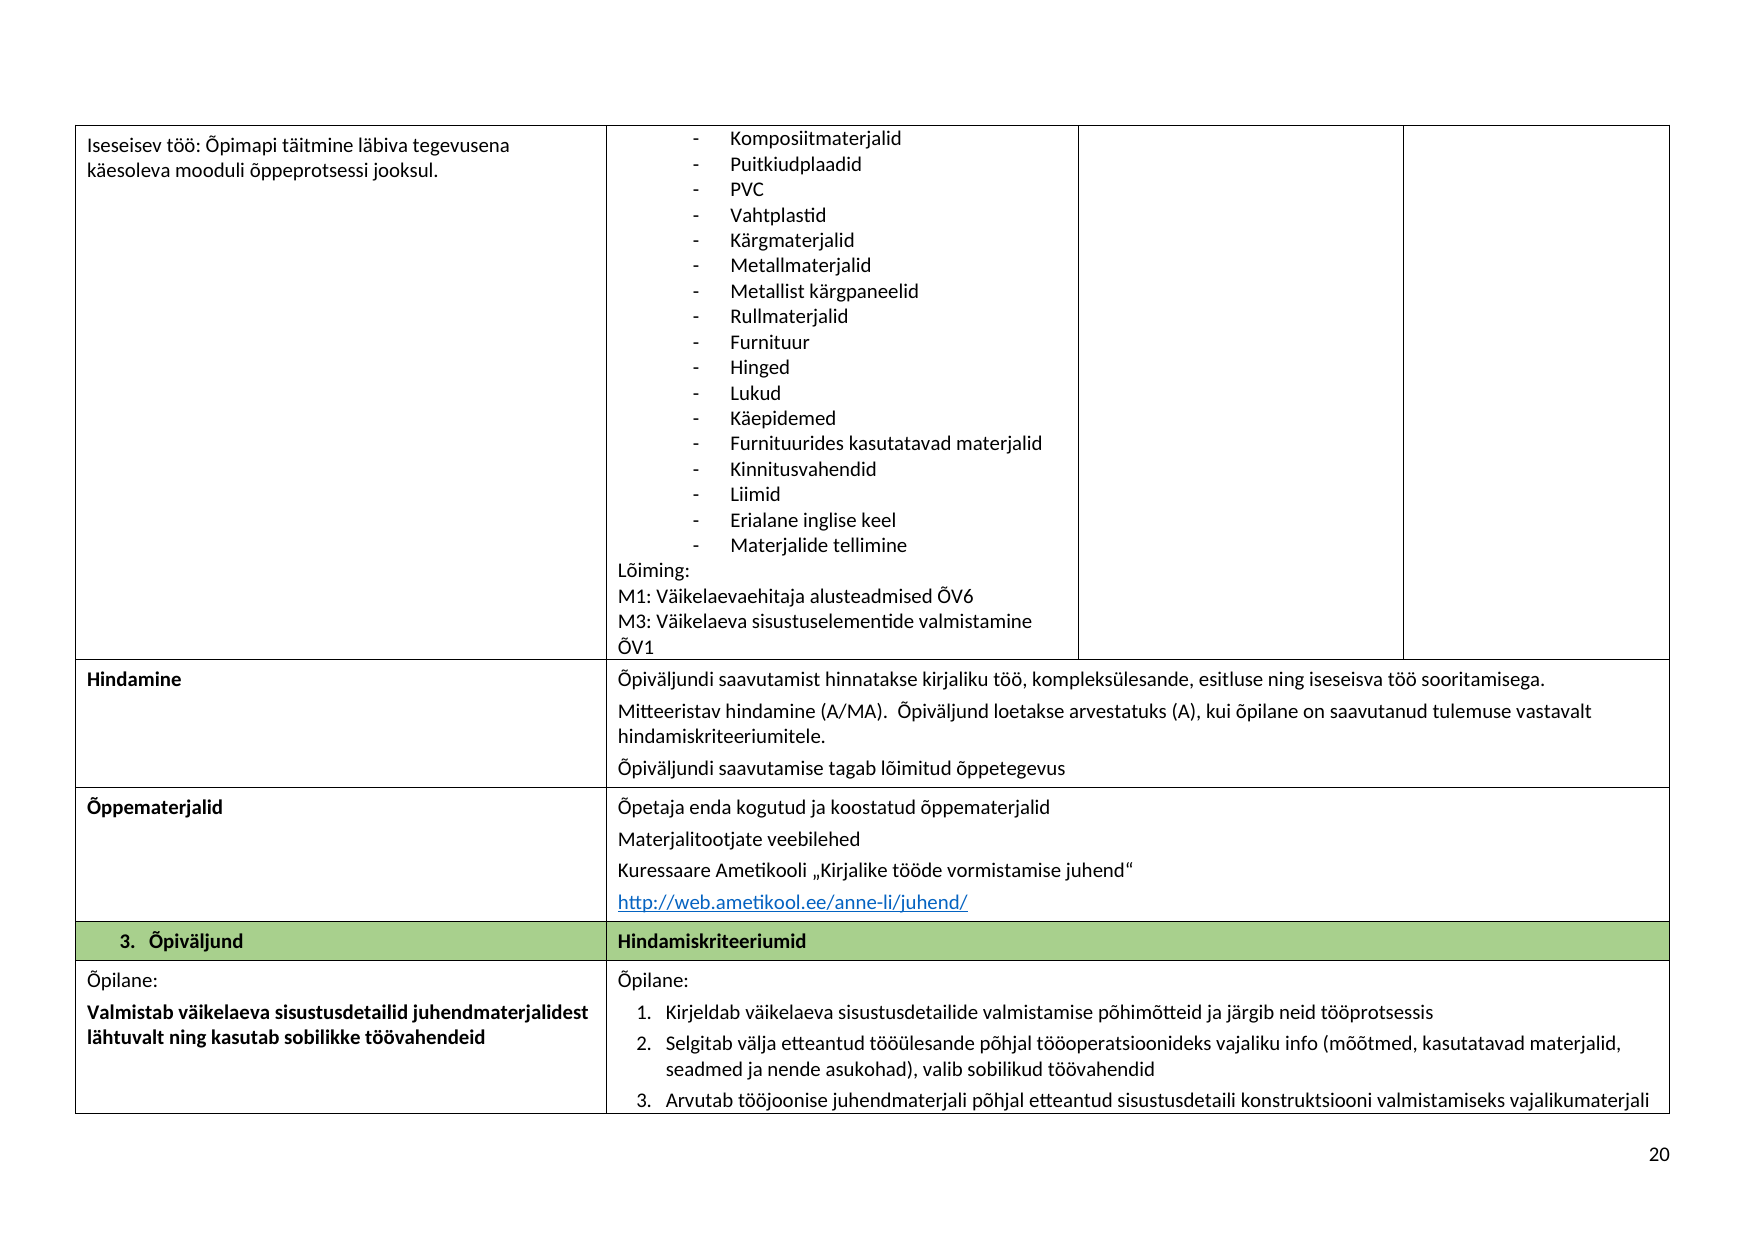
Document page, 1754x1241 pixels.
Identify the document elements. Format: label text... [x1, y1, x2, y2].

table_cell Õpetaja enda kogutud ja koostatud õppematerjalid Materjalitootjate veebilehed Kuressaare Ametikooli „Kirjalike tööde vormistamise juhend“ http://web.ametikool.ee/anne-li/juhend/ [607, 788, 1669, 921]
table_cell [76, 961, 606, 1113]
table_cell Hindamiskriteeriumid [607, 922, 1669, 960]
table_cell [607, 126, 1078, 659]
table_cell Õpiväljundi saavutamist hinnatakse kirjaliku töö, kompleksülesande, esitluse ning iseseisva töö sooritamisega. Mitteeristav hindamine (A/MA). Õpiväljund loetakse arvestatuks (A), kui õpilane on saavutanud tulemuse vastavalt hindamiskriteeriumitele. Õpiväljundi saavutamise tagab lõimitud õppetegevus [607, 660, 1669, 787]
table_cell Õpiväljund [76, 922, 606, 960]
table_cell Hindamine [76, 660, 606, 787]
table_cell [607, 961, 1669, 1113]
table_cell Õppematerjalid [76, 788, 606, 921]
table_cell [1079, 126, 1403, 659]
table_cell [76, 126, 606, 659]
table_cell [1404, 126, 1669, 659]
